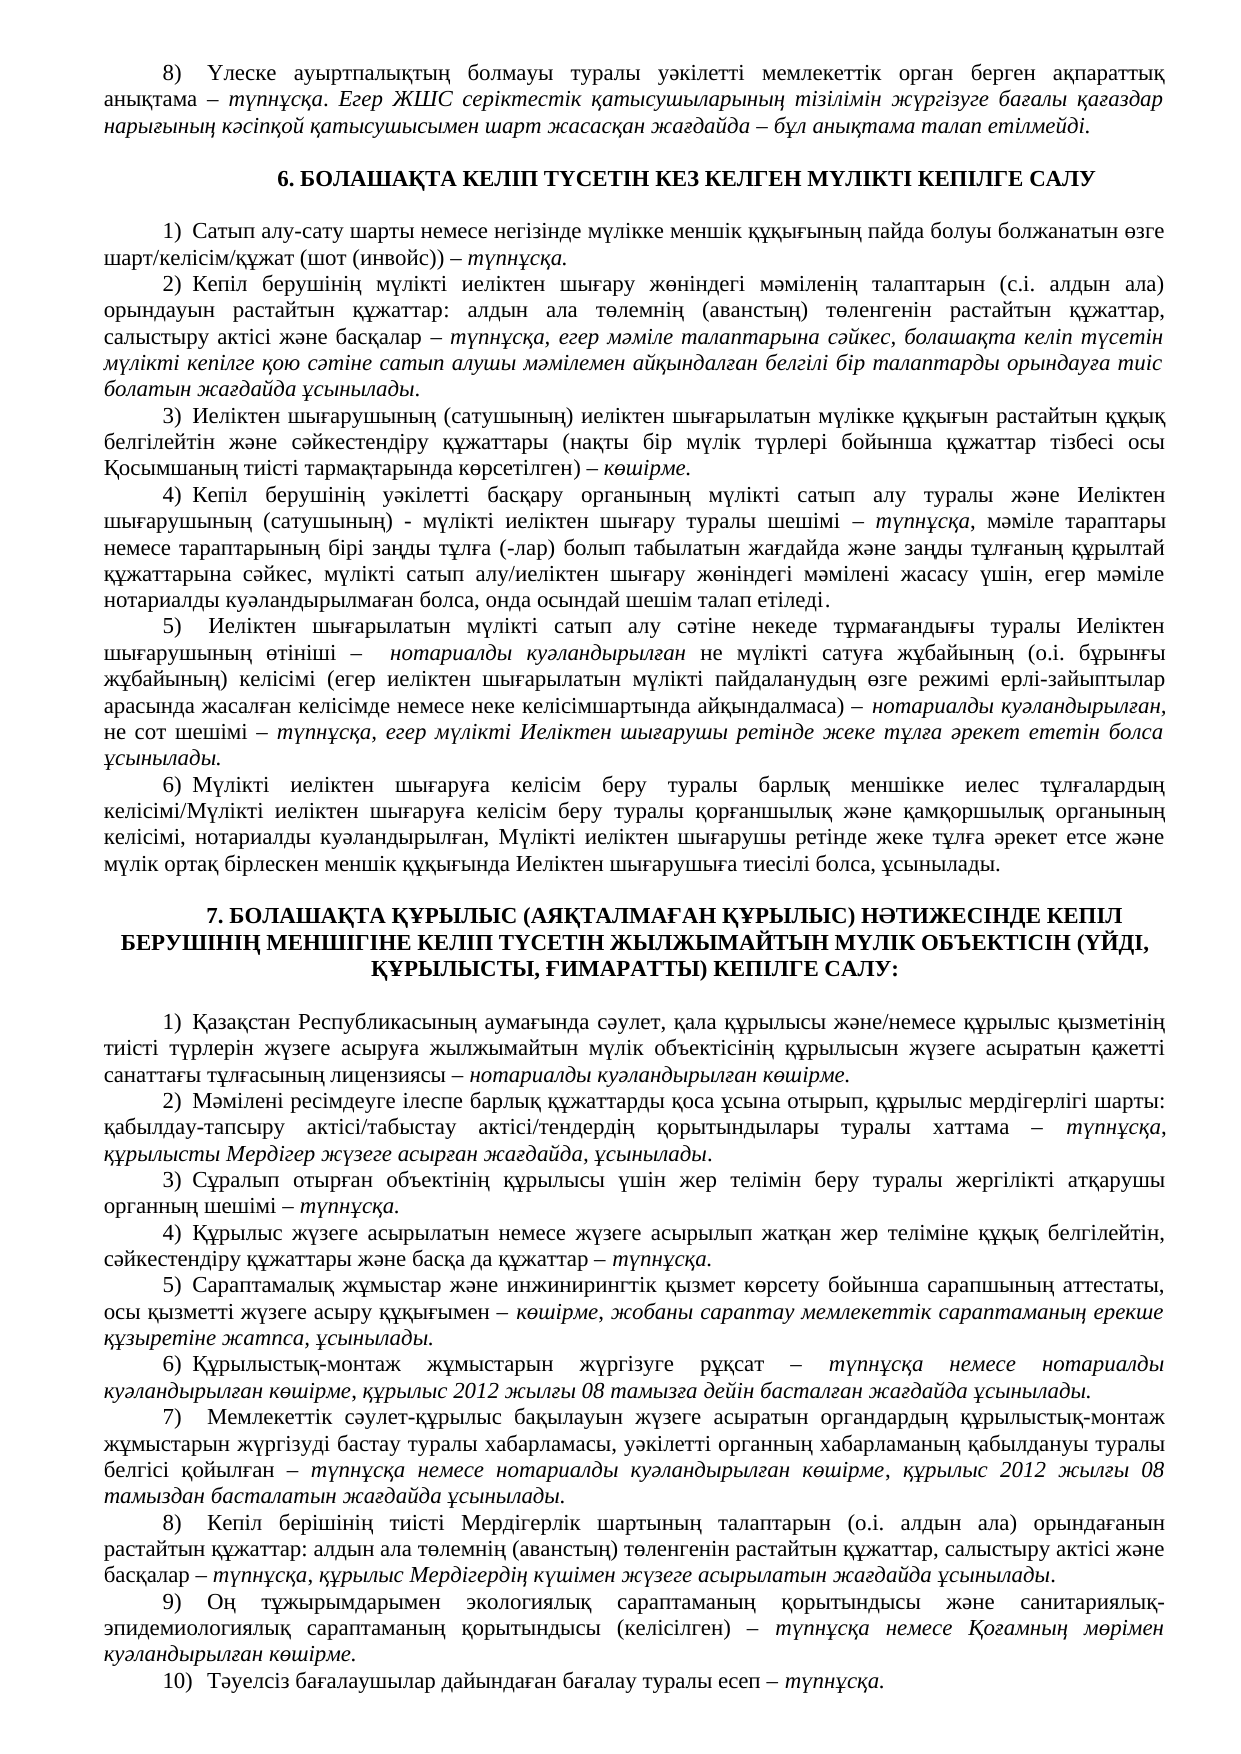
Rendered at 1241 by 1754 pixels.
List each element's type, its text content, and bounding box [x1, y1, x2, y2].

list Сұралып отырған объектінің құрылысы үшін жер телімін беру туралы жергілікті атқарушы органның шешімі – түпнұсқа. [103, 1166, 1167, 1219]
list Сараптамалық жұмыстар және инжинирингтік қызмет көрсету бойынша сарапшының аттестаты, осы қызметті жүзеге асыру құқығымен – көшірме, жобаны сараптау мемлекеттік сараптаманың ерекше құзыретіне жатпса, ұсынылады. [103, 1271, 1167, 1351]
list Қазақстан Республикасының аумағында сәулет, қала құрылысы және/немесе құрылыс қызметінің тиісті түрлерін жүзеге асыруға жылжымайтын мүлік объектісінің құрылысын жүзеге асыратын қажетті санаттағы тұлғасының лицензиясы – нотариалды куәландырылған көшірме. [103, 1008, 1167, 1087]
list Оң тұжырымдарымен экологиялық сараптаманың қорытындысы және санитариялық-эпидемиологиялық сараптаманың қорытындысы (келісілген) – түпнұсқа немесе Қоғамның мөрімен куәландырылған көшірме. [103, 1588, 1167, 1667]
list Кепіл берушінің мүлікті иеліктен шығару жөніндегі мәміленің талаптарын (с.і. алдын ала) орындауын растайтын құжаттар: алдын ала төлемнің (аванстың) төленгенін растайтын құжаттар, салыстыру актісі және басқалар – түпнұсқа, егер мәміле талаптарына сәйкес, болашақта келіп түсетін мүлікті кепілге қою сәтіне сатып алушы мәмілемен айқындалған белгілі бір талаптарды орындауға тиіс болатын жағдайда ұсынылады. [103, 270, 1167, 402]
list Мемлекеттік сәулет-құрылыс бақылауын жүзеге асыратын органдардың құрылыстық-монтаж жұмыстарын жүргізуді бастау туралы хабарламасы, уәкілетті органның хабарламаның қабылдануы туралы белгісі қойылған – түпнұсқа немесе нотариалды куәландырылған көшірме, құрылыс 2012 жылғы 08 тамыздан басталатын жағдайда ұсынылады. [103, 1403, 1167, 1509]
list Үлеске ауыртпалықтың болмауы туралы уәкілетті мемлекеттік орган берген ақпараттық анықтама – түпнұсқа. Егер ЖШС серіктестік қатысушыларының тізілімін жүргізуге бағалы қағаздар нарығының кәсіпқой қатысушысымен шарт жасасқан жағдайда – бұл анықтама талап етілмейді. [103, 59, 1167, 138]
list Кепіл берішінің тиісті Мердігерлік шартының талаптарын (о.і. алдын ала) орындағанын растайтын құжаттар: алдын ала төлемнің (аванстың) төленгенін растайтын құжаттар, салыстыру актісі және басқалар – түпнұсқа, құрылыс Мердігердің күшімен жүзеге асырылатын жағдайда ұсынылады. [103, 1509, 1167, 1588]
list Сатып алу-сату шарты немесе негізінде мүлікке меншік құқығының пайда болуы болжанатын өзге шарт/келісім/құжат (шот (инвойс)) – түпнұсқа. [103, 217, 1167, 270]
text 6. БОЛАШАҚТА КЕЛІП ТҮСЕТІН КЕЗ КЕЛГЕН МҮЛІКТІ КЕПІЛГЕ САЛУ [207, 164, 1167, 191]
list Иеліктен шығарылатын мүлікті сатып алу сәтіне некеде тұрмағандығы туралы Иеліктен шығарушының өтініші – нотариалды куәландырылған не мүлікті сатуға жұбайының (о.і. бұрынғы жұбайының) келісімі (егер иеліктен шығарылатын мүлікті пайдаланудың өзге режимі ерлі-зайыптылар арасында жасалған келісімде немесе неке келісімшартында айқындалмаса) – нотариалды куәландырылған, не сот шешімі – түпнұсқа, егер мүлікті Иеліктен шығарушы ретінде жеке тұлға әрекет ететін болса ұсынылады. [103, 613, 1167, 771]
list Құрылыстық-монтаж жұмыстарын жүргізуге рұқсат – түпнұсқа немесе нотариалды куәландырылған көшірме, құрылыс 2012 жылғы 08 тамызға дейін басталған жағдайда ұсынылады. [103, 1351, 1167, 1403]
list Мәмілені ресімдеуге ілеспе барлық құжаттарды қоса ұсына отырып, құрылыс мердігерлігі шарты: қабылдау-тапсыру актісі/табыстау актісі/тендердің қорытындылары туралы хаттама – түпнұсқа, құрылысты Мердігер жүзеге асырған жағдайда, ұсынылады. [103, 1087, 1167, 1166]
list Мүлікті иеліктен шығаруға келісім беру туралы барлық меншікке иелес тұлғалардың келісімі/Мүлікті иеліктен шығаруға келісім беру туралы қорғаншылық және қамқоршылық органының келісімі, нотариалды куәландырылған, Мүлікті иеліктен шығарушы ретінде жеке тұлға әрекет етсе және мүлік ортақ бірлескен меншік құқығында Иеліктен шығарушыға тиесілі болса, ұсынылады. [103, 771, 1167, 876]
list Иеліктен шығарушының (сатушының) иеліктен шығарылатын мүлікке құқығын растайтын құқық белгілейтін және сәйкестендіру құжаттары (нақты бір мүлік түрлері бойынша құжаттар тізбесі осы Қосымшаның тиісті тармақтарында көрсетілген) – көшірме. [103, 402, 1167, 481]
list Кепіл берушінің уәкілетті басқару органының мүлікті сатып алу туралы және Иеліктен шығарушының (сатушының) - мүлікті иеліктен шығару туралы шешімі – түпнұсқа, мәміле тараптары немесе тараптарының бірі заңды тұлға (-лар) болып табылатын жағдайда және заңды тұлғаның құрылтай құжаттарына сәйкес, мүлікті сатып алу/иеліктен шығару жөніндегі мәмілені жасасу үшін, егер мәміле нотариалды куәландырылмаған болса, онда осындай шешім талап етіледі. [103, 481, 1167, 613]
list Құрылыс жүзеге асырылатын немесе жүзеге асырылып жатқан жер теліміне құқық белгілейтін, сәйкестендіру құжаттары және басқа да құжаттар – түпнұсқа. [103, 1219, 1167, 1271]
list Тәуелсіз бағалаушылар дайындаған бағалау туралы есеп – түпнұсқа. [103, 1667, 1167, 1693]
text 7. БОЛАШАҚТА ҚҰРЫЛЫС (АЯҚТАЛМАҒАН ҚҰРЫЛЫС) НӘТИЖЕСІНДЕ КЕПІЛ БЕРУШІНІҢ МЕНШІГІНЕ КЕЛІП ТҮСЕТІН ЖЫЛЖЫМАЙТЫН МҮЛІК ОБЪЕКТІСІН (ҮЙДІ, ҚҰРЫЛЫСТЫ, ҒИМАРАТТЫ) КЕПІЛГЕ САЛУ: [103, 902, 1167, 982]
